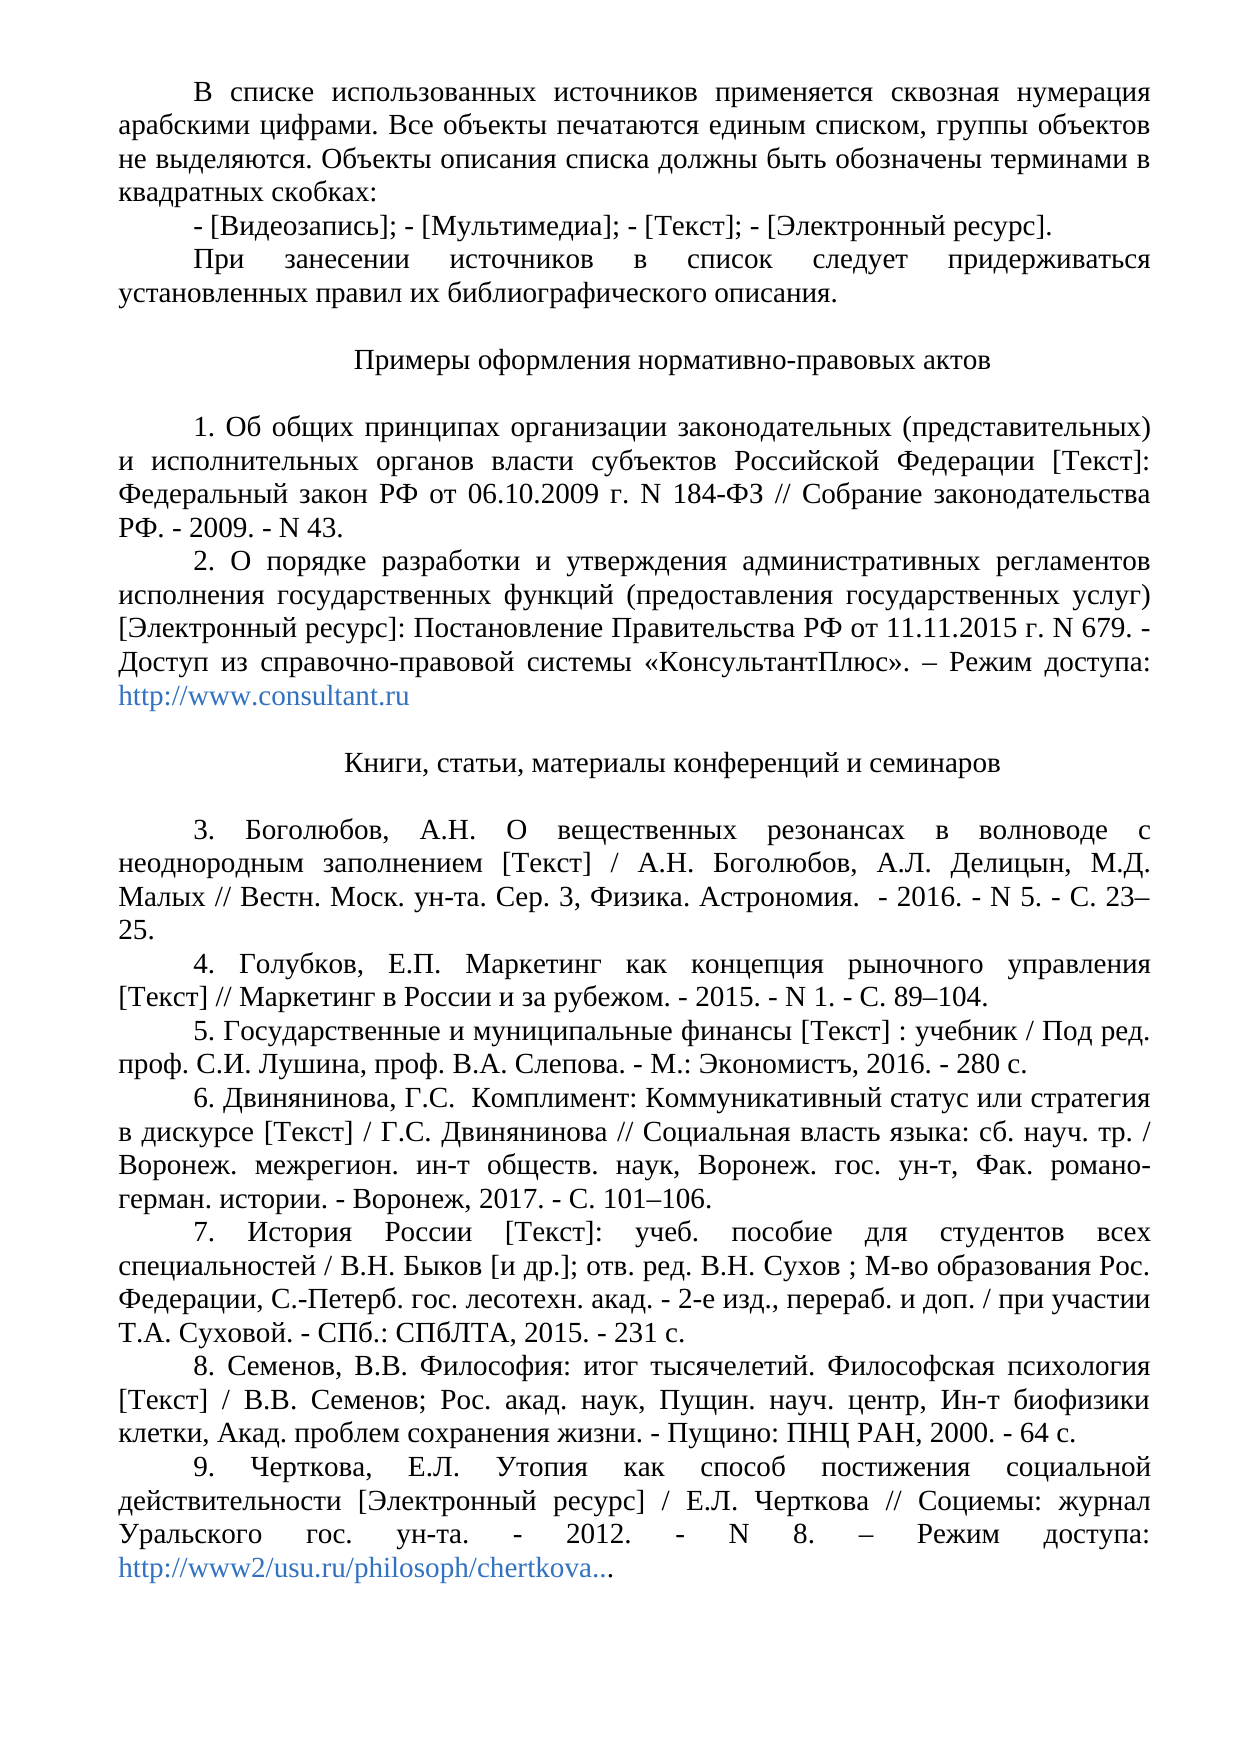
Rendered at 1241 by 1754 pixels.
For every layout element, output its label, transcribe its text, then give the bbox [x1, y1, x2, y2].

list 5. Государственные и муниципальные финансы [Текст] : учебник / Под ред. проф. С.И. Лушина, проф. В.А. Слепова. - М.: Экономистъ, 2016. - 280 с. [118, 1013, 1152, 1080]
list 2. О порядке разработки и утверждения административных регламентов исполнения государственных функций (предоставления государственных услуг) [Электронный ресурс]: Постановление Правительства РФ от 11.11.2015 г. N 679. - Доступ из справочно-правовой системы «КонсультантПлюс». – Режим доступа: http://www.consultant.ru [118, 543, 1152, 711]
list - [Видеозапись]; - [Мультимедиа]; - [Текст]; - [Электронный ресурс]. [118, 208, 1152, 242]
list 6. Двинянинова, Г.С. Комплимент: Коммуникативный статус или стратегия в дискурсе [Текст] / Г.С. Двинянинова // Социальная власть языка: сб. науч. тр. / Воронеж. межрегион. ин-т обществ. наук, Воронеж. гос. ун-т, Фак. романо-герман. истории. - Воронеж, 2017. - С. 101–106. [118, 1080, 1152, 1214]
list 8. Семенов, В.В. Философия: итог тысячелетий. Философская психология [Текст] / В.В. Семенов; Рос. акад. наук, Пущин. науч. центр, Ин-т биофизики клетки, Акад. проблем сохранения жизни. - Пущино: ПНЦ РАН, 2000. - 64 с. [118, 1348, 1152, 1449]
list В списке использованных источников применяется сквозная нумерация арабскими цифрами. Все объекты печатаются единым списком, группы объектов не выделяются. Объекты описания списка должны быть обозначены терминами в квадратных скобках: [118, 74, 1152, 208]
list Книги, статьи, материалы конференций и семинаров [118, 745, 1152, 778]
list 4. Голубков, Е.П. Маркетинг как концепция рыночного управления [Текст] // Маркетинг в России и за рубежом. - 2015. - N 1. - С. 89–104. [118, 946, 1152, 1013]
list Примеры оформления нормативно-правовых актов [118, 342, 1152, 376]
list 9. Черткова, Е.Л. Утопия как способ постижения социальной действительности [Электронный ресурс] / Е.Л. Черткова // Социемы: журнал Уральского гос. ун-та. - 2012. - N 8. – Режим доступа: http://www2/usu.ru/philosoph/chertkova... [118, 1449, 1152, 1583]
list При занесении источников в список следует придерживаться установленных правил их библиографического описания. [118, 242, 1152, 309]
list 3. Боголюбов, А.Н. О вещественных резонансах в волноводе с неоднородным заполнением [Текст] / А.Н. Боголюбов, А.Л. Делицын, М.Д. Малых // Вестн. Моск. ун-та. Сер. 3, Физика. Астрономия. - 2016. - N 5. - С. 23–25. [118, 812, 1152, 946]
list 7. История России [Текст]: учеб. пособие для студентов всех специальностей / В.Н. Быков [и др.]; отв. ред. В.Н. Сухов ; М-во образования Рос. Федерации, С.-Петерб. гос. лесотехн. акад. - 2-е изд., перераб. и доп. / при участии Т.А. Суховой. - СПб.: СПбЛТА, 2015. - 231 с. [118, 1214, 1152, 1348]
list 1. Об общих принципах организации законодательных (представительных) и исполнительных органов власти субъектов Российской Федерации [Текст]: Федеральный закон РФ от 06.10.2009 г. N 184-ФЗ // Собрание законодательства РФ. - 2009. - N 43. [118, 409, 1152, 543]
